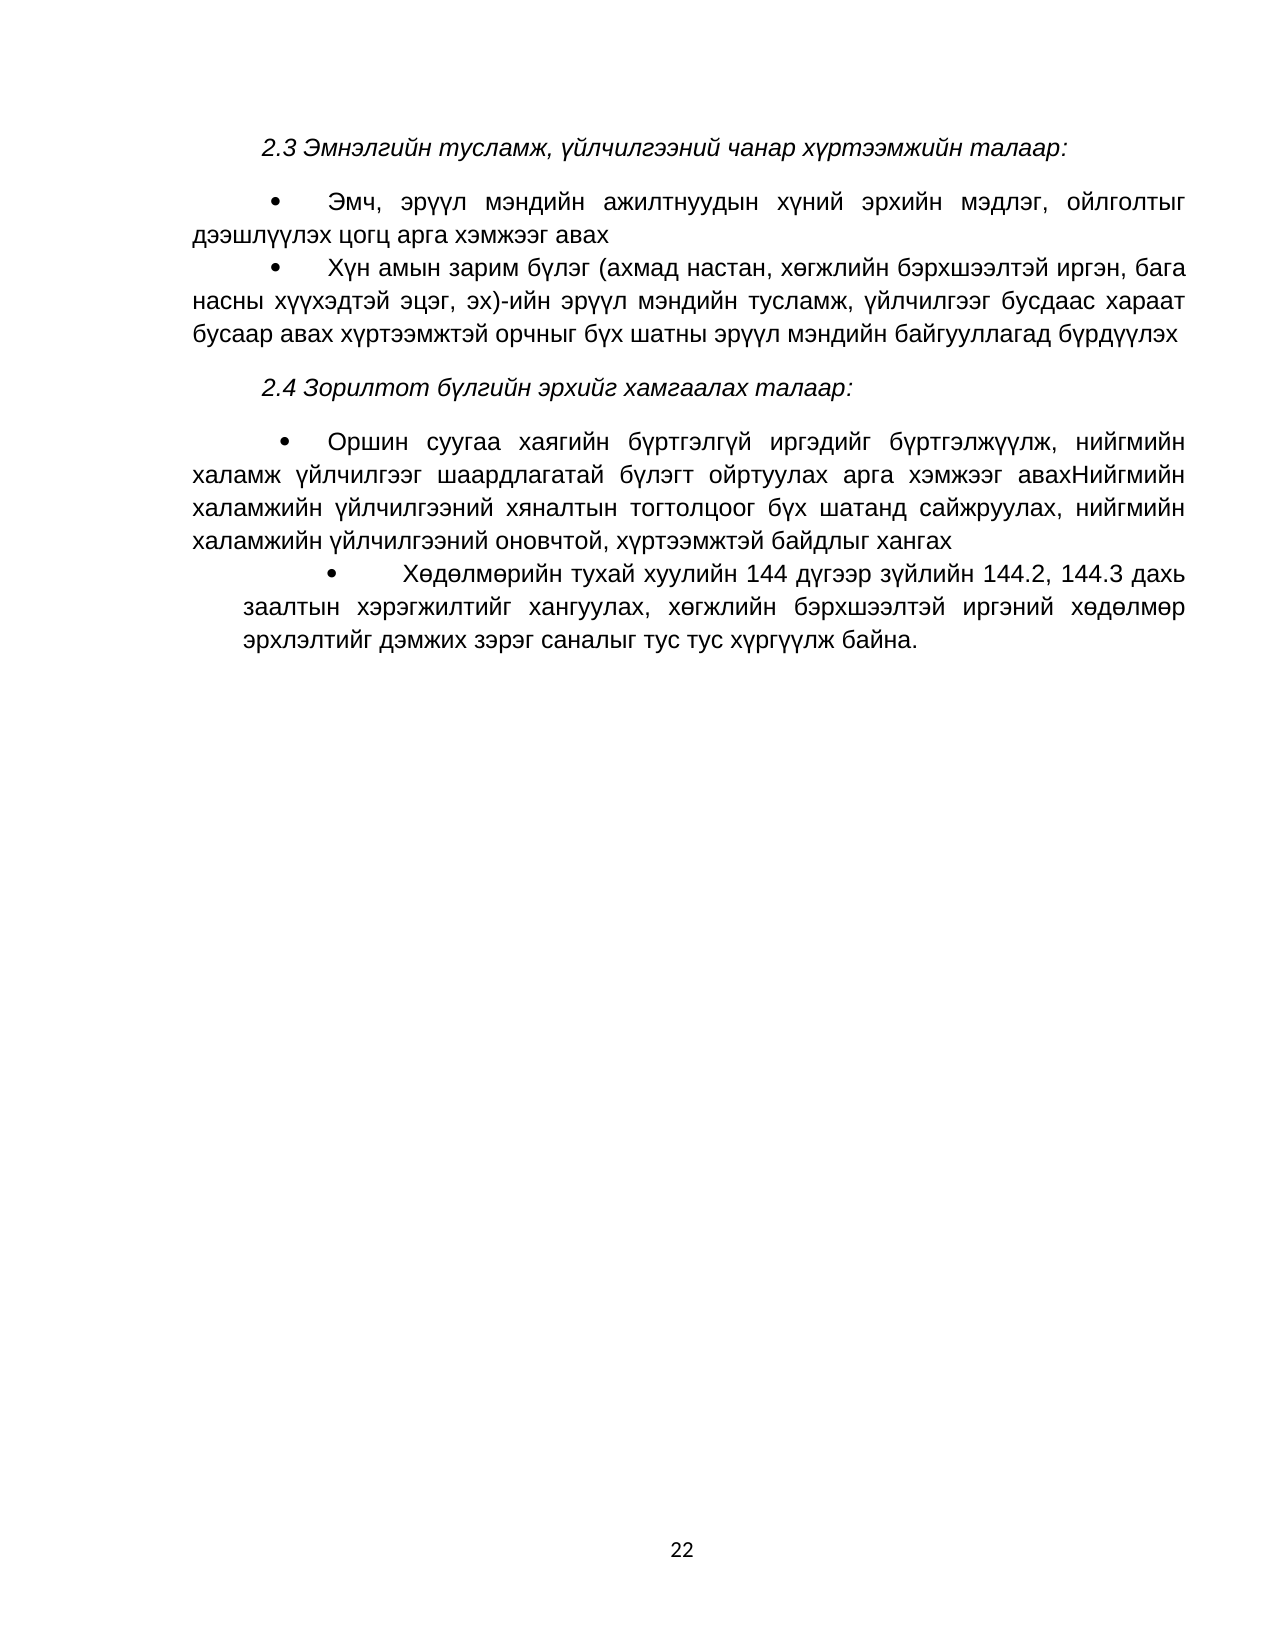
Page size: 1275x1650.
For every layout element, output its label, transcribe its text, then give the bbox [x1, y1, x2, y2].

text 2.3 Эмнэлгийн тусламж, үйлчилгээний чанар хүртээмжийн талаар: [177, 133, 1186, 162]
list Оршин суугаа хаягийн бүртгэлгүй иргэдийг бүртгэлжүүлж, нийгмийн халамж үйлчилгээг шаардлагатай бүлэгт ойртуулах арга хэмжээг авахНийгмийн халамжийн үйлчилгээний хяналтын тогтолцоог бүх шатанд сайжруулах, нийгмийн халамжийн үйлчилгээний оновчтой, хүртээмжтэй байдлыг хангах [192, 427, 1186, 555]
list Эмч, эрүүл мэндийн ажилтнуудын хүний эрхийн мэдлэг, ойлголтыг дээшлүүлэх цогц арга хэмжээг авах [192, 187, 1186, 249]
list Хүн амын зарим бүлэг (ахмад настан, хөгжлийн бэрхшээлтэй иргэн, бага насны хүүхэдтэй эцэг, эх)-ийн эрүүл мэндийн тусламж, үйлчилгээг бусдаас хараат бусаар авах хүртээмжтэй орчныг бүх шатны эрүүл мэндийн байгууллагад бүрдүүлэх [192, 253, 1186, 348]
list Хөдөлмөрийн тухай хуулийн 144 дүгээр зүйлийн 144.2, 144.3 дахь заалтын хэрэгжилтийг хангуулах, хөгжлийн бэрхшээлтэй иргэний хөдөлмөр эрхлэлтийг дэмжих зэрэг саналыг тус тус хүргүүлж байна. [243, 559, 1186, 654]
text 2.4 Зорилтот бүлгийн эрхийг хамгаалах талаар: [177, 373, 1186, 402]
